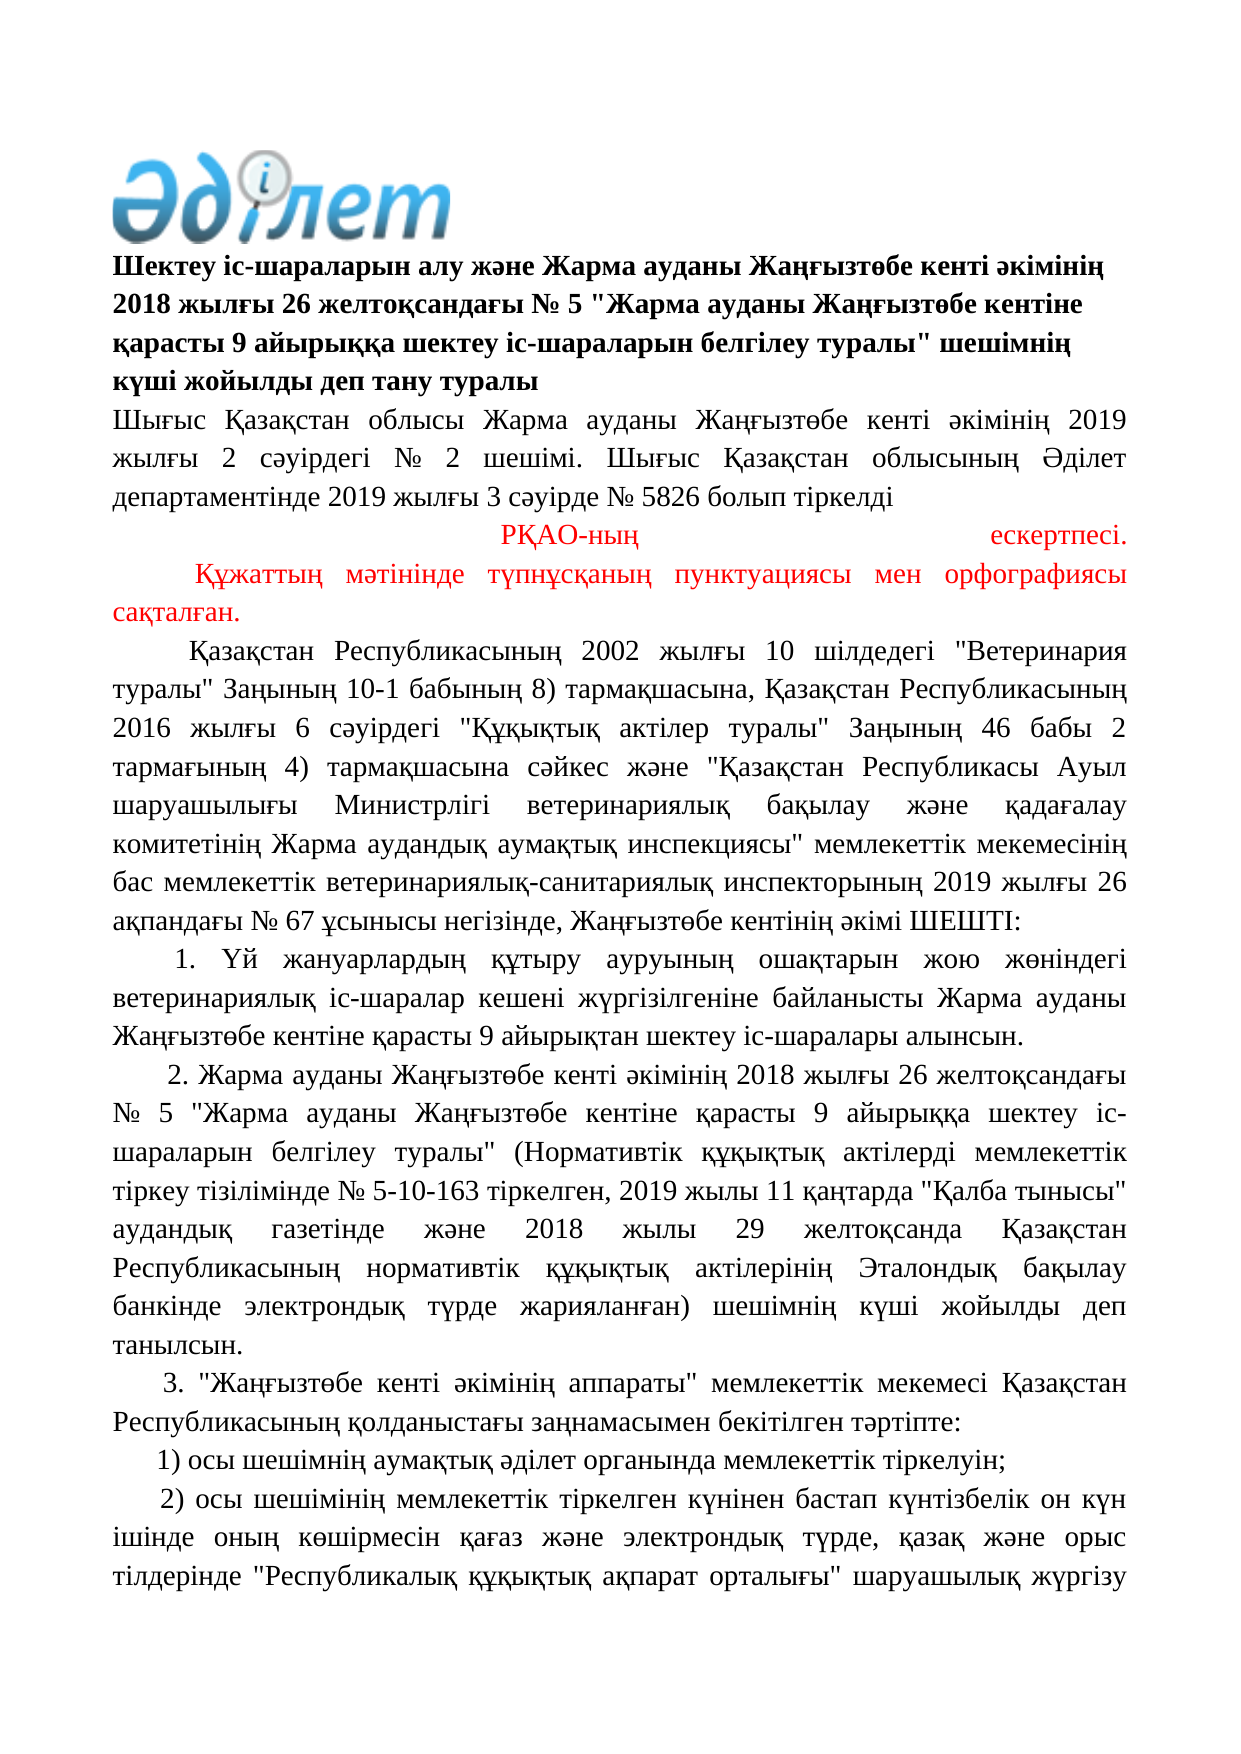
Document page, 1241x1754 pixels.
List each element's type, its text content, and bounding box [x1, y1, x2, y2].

text 1. Үй жануарлардың құтыру ауруының ошақтарын жою жөніндегі ветеринариялық іс-шаралар кешені жүргізілгеніне байланысты Жарма ауданы Жаңғызтөбе кентіне қарасты 9 айырықтан шектеу iс-шаралары алынсын. [112, 941, 1128, 1052]
text Қазақстан Республикасының 2002 жылғы 10 шілдедегі "Ветеринария туралы" Заңының 10-1 бабының 8) тармақшасына, Қазақстан Республикасының 2016 жылғы 6 сәуірдегі "Құқықтық актілер туралы" Заңының 46 бабы 2 тармағының 4) тармақшасына сәйкес және "Қазақстан Республикасы Ауыл шаруашылығы Министрлігі ветеринариялық бақылау және қадағалау комитетінің Жарма аудандық аумақтық инспекциясы" мемлекеттік мекемесінің бас мемлекеттік ветеринариялық-санитариялық инспекторының 2019 жылғы 26 ақпандағы № 67 ұсынысы негізінде, Жаңғызтөбе кентінің әкімі ШЕШТІ: [112, 633, 1128, 936]
text Шектеу іс-шараларын алу және Жарма ауданы Жаңғызтөбе кенті әкімінің 2018 жылғы 26 желтоқсандағы № 5 "Жарма ауданы Жаңғызтөбе кентіне қарасты 9 айырыққа шектеу iс-шараларын белгiлеу туралы" шешімнің күші жойылды деп тану туралы [112, 248, 1128, 397]
picture [112, 150, 451, 244]
text 3. "Жаңғызтөбе кенті әкімінің аппараты" мемлекеттік мекемесі Қазақстан Республикасының қолданыстағы заңнамасымен бекітілген тәртіпте: [112, 1365, 1128, 1437]
text 1) осы шешімнің аумақтық әділет органында мемлекеттік тіркелуін; [112, 1442, 1128, 1476]
text РҚАО-ның ескертпесі. Құжаттың мәтінінде түпнұсқаның пунктуациясы мен орфографиясы сақталған. [112, 517, 1128, 628]
text Шығыс Қазақстан облысы Жарма ауданы Жаңғызтөбе кенті әкімінің 2019 жылғы 2 сәуірдегі № 2 шешімі. Шығыс Қазақстан облысының Әділет департаментінде 2019 жылғы 3 сәуірде № 5826 болып тіркелді [112, 402, 1128, 512]
text 2. Жарма ауданы Жаңғызтөбе кенті әкімінің 2018 жылғы 26 желтоқсандағы № 5 "Жарма ауданы Жаңғызтөбе кентіне қарасты 9 айырыққа шектеу iс-шараларын белгiлеу туралы" (Нормативтік құқықтық актілерді мемлекеттік тіркеу тізілімінде № 5-10-163 тіркелген, 2019 жылы 11 қаңтарда "Қалба тынысы" аудандық газетінде және 2018 жылы 29 желтоқсанда Қазақстан Республикасының нормативтік құқықтық актілерінің Эталондық бақылау банкінде электрондық түрде жарияланған) шешімнің күші жойылды деп танылсын. [112, 1057, 1128, 1360]
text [112, 1481, 1128, 1592]
